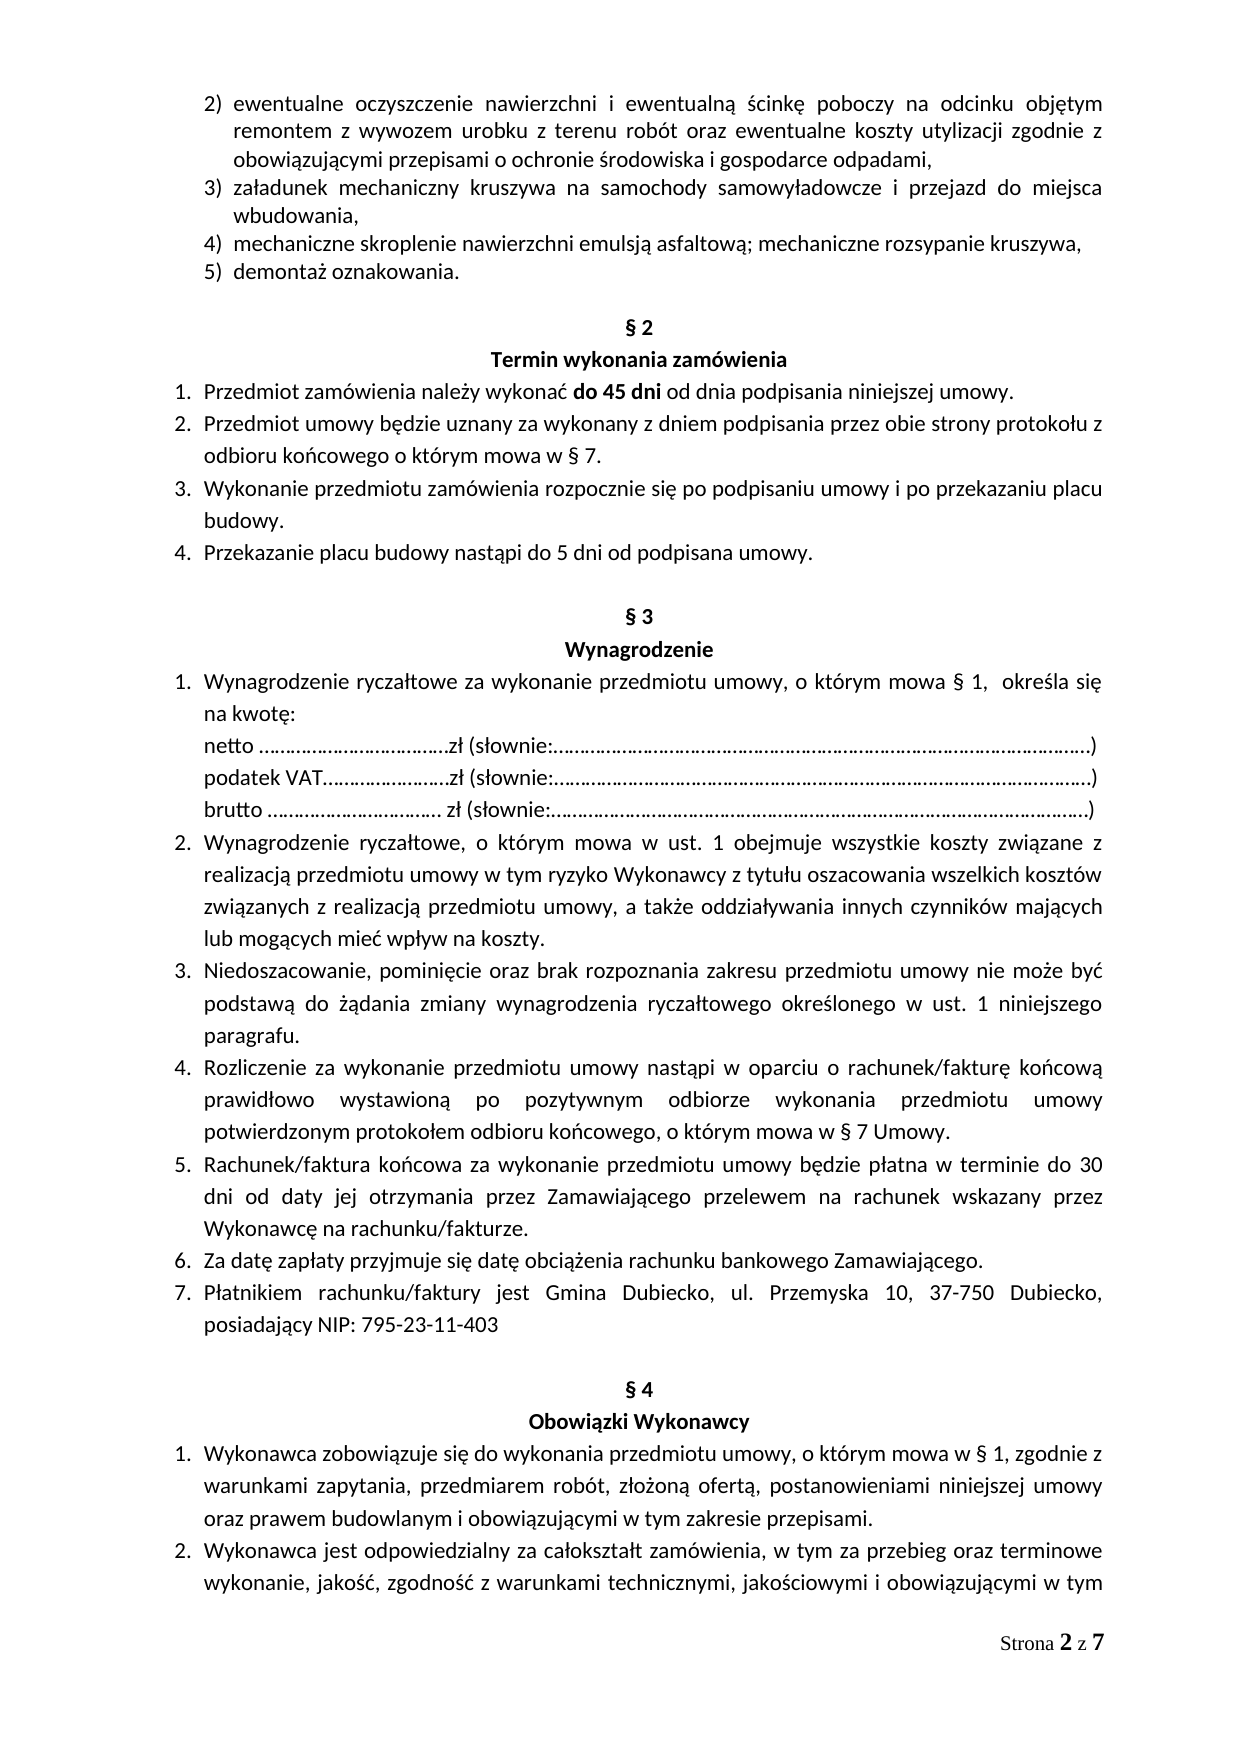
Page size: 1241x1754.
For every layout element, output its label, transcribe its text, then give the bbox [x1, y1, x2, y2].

list mechaniczne skroplenie nawierzchni emulsją asfaltową; mechaniczne rozsypanie kruszywa, [204, 229, 1104, 257]
list Przedmiot umowy będzie uznany za wykonany z dniem podpisania przez obie strony protokołu z odbioru końcowego o którym mowa w § 7. [174, 409, 1104, 469]
text Obowiązki Wykonawcy [174, 1407, 1104, 1435]
list brutto …………………………… zł (słownie:…………………………………………………………………………………………) [204, 796, 1104, 824]
list Rachunek/faktura końcowa za wykonanie przedmiotu umowy będzie płatna w terminie do 30 dni od daty jej otrzymania przez Zamawiającego przelewem na rachunek wskazany przez Wykonawcę na rachunku/fakturze. [174, 1150, 1104, 1242]
list § 3 [174, 602, 1104, 631]
list podatek VAT……………………zł (słownie:…………………………………………………………………………………………) [204, 763, 1104, 791]
list Wynagrodzenie ryczałtowe, o którym mowa w ust. 1 obejmuje wszystkie koszty związane z realizacją przedmiotu umowy w tym ryzyko Wykonawcy z tytułu oszacowania wszelkich kosztów związanych z realizacją przedmiotu umowy, a także oddziaływania innych czynników mających lub mogących mieć wpływ na koszty. [174, 828, 1104, 952]
list Wykonawca zobowiązuje się do wykonania przedmiotu umowy, o którym mowa w § 1, zgodnie z warunkami zapytania, przedmiarem robót, złożoną ofertą, postanowieniami niniejszej umowy oraz prawem budowlanym i obowiązującymi w tym zakresie przepisami. [174, 1439, 1104, 1532]
list demontaż oznakowania. [204, 257, 1104, 285]
list netto ………………………………zł (słownie:…………………………………………………………………………………………) [204, 731, 1104, 759]
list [174, 1536, 1104, 1596]
list Za datę zapłaty przyjmuje się datę obciążenia rachunku bankowego Zamawiającego. [174, 1246, 1104, 1274]
list Przekazanie placu budowy nastąpi do 5 dni od podpisana umowy. [174, 538, 1104, 566]
list Wykonanie przedmiotu zamówienia rozpocznie się po podpisaniu umowy i po przekazaniu placu budowy. [174, 474, 1104, 534]
list Niedoszacowanie, pominięcie oraz brak rozpoznania zakresu przedmiotu umowy nie może być podstawą do żądania zmiany wynagrodzenia ryczałtowego określonego w ust. 1 niniejszego paragrafu. [174, 957, 1104, 1049]
text § 4 [174, 1375, 1104, 1403]
list Rozliczenie za wykonanie przedmiotu umowy nastąpi w oparciu o rachunek/fakturę końcową prawidłowo wystawioną po pozytywnym odbiorze wykonania przedmiotu umowy potwierdzonym protokołem odbioru końcowego, o którym mowa w § 7 Umowy. [174, 1053, 1104, 1146]
text § 2 [174, 313, 1104, 341]
list Płatnikiem rachunku/faktury jest Gmina Dubiecko, ul. Przemyska 10, 37-750 Dubiecko, posiadający NIP: 795-23-11-403 [174, 1278, 1104, 1339]
list Wynagrodzenie ryczałtowe za wykonanie przedmiotu umowy, o którym mowa § 1, określa się na kwotę: [174, 667, 1104, 727]
text Termin wykonania zamówienia [174, 345, 1104, 373]
list ewentualne oczyszczenie nawierzchni i ewentualną ścinkę poboczy na odcinku objętym remontem z wywozem urobku z terenu robót oraz ewentualne koszty utylizacji zgodnie z obowiązującymi przepisami o ochronie środowiska i gospodarce odpadami, [204, 89, 1104, 173]
list Przedmiot zamówienia należy wykonać do 45 dni od dnia podpisania niniejszej umowy. [174, 377, 1104, 405]
list załadunek mechaniczny kruszywa na samochody samowyładowcze i przejazd do miejsca wbudowania, [204, 173, 1104, 229]
list Wynagrodzenie [174, 635, 1104, 663]
